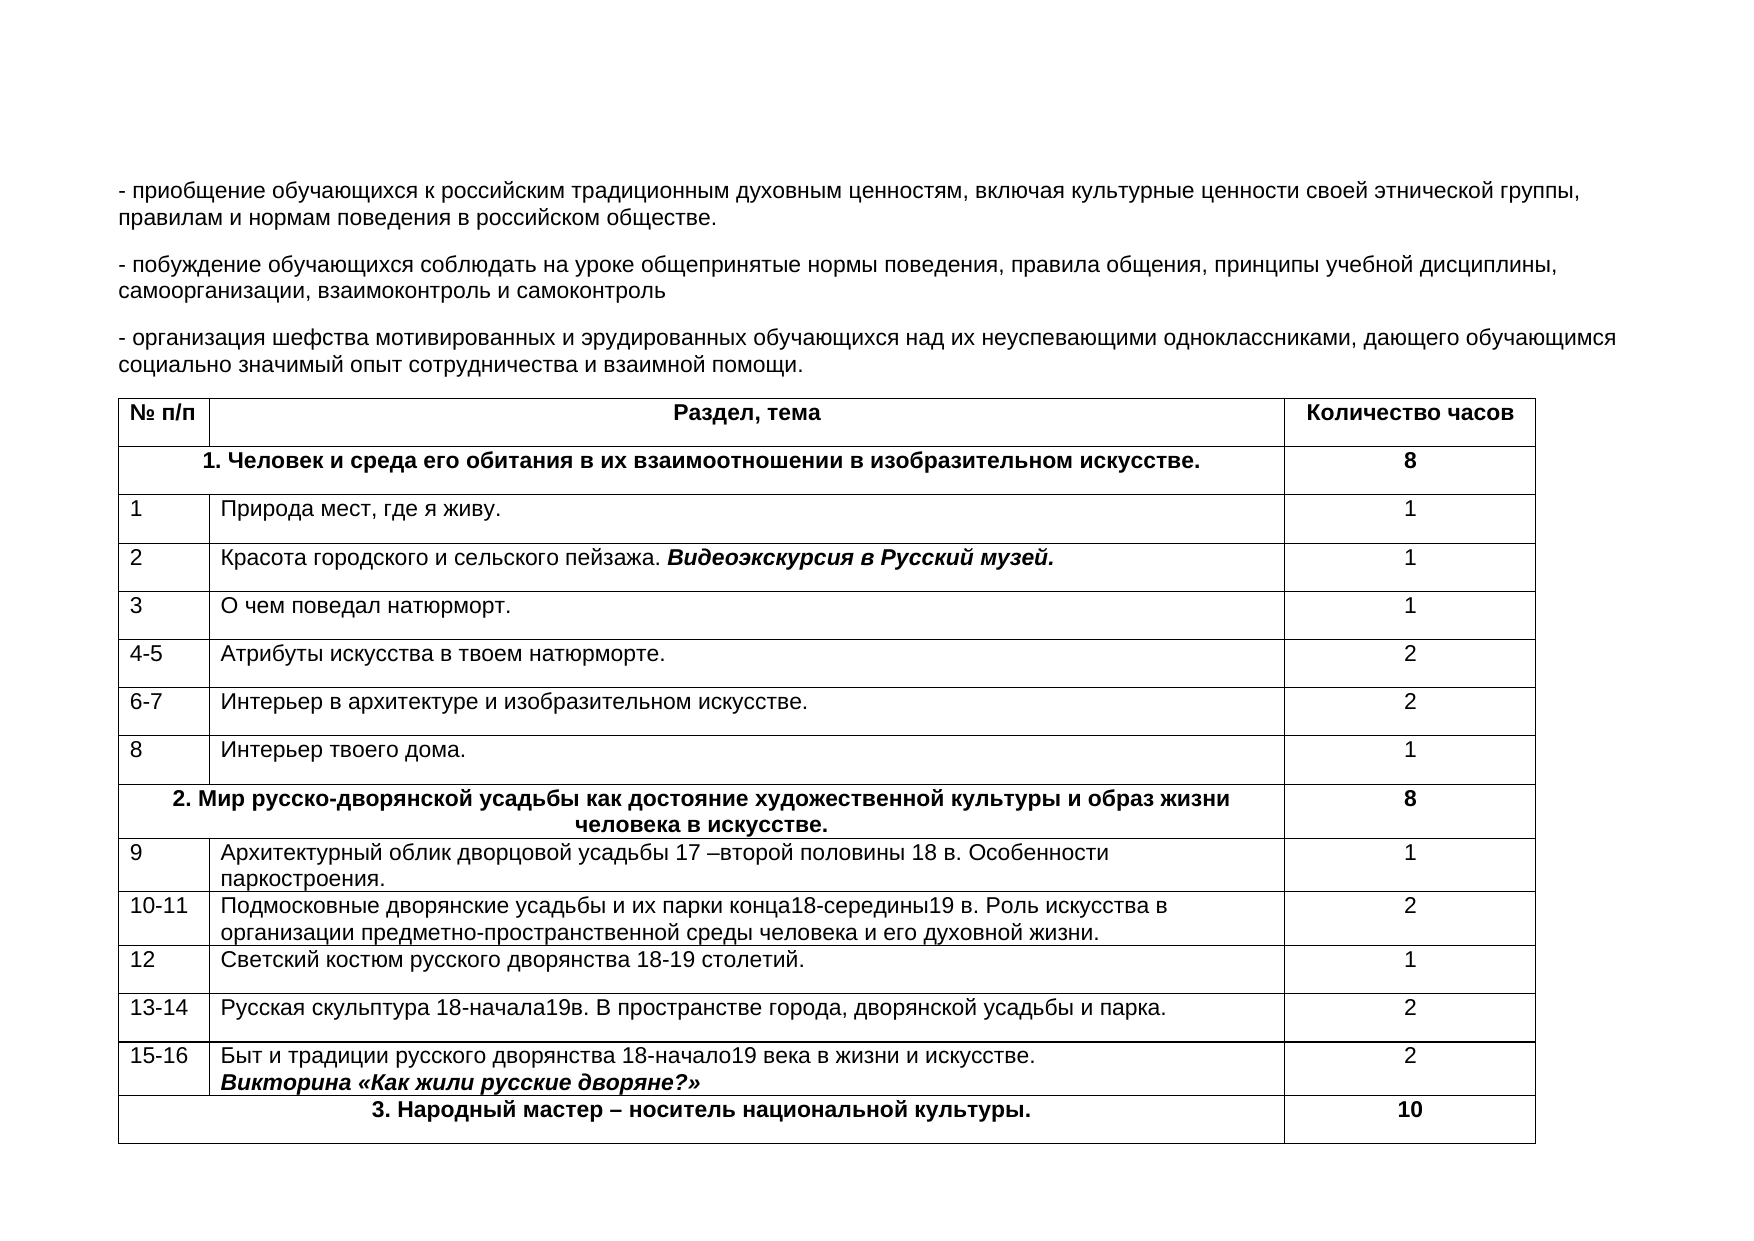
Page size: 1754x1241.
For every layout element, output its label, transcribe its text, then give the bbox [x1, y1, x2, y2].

table_cell 12 [119, 946, 209, 993]
table_cell 15-16 [119, 1043, 209, 1095]
table_cell 1 [1285, 495, 1535, 542]
table_cell Светский костюм русского дворянства 18-19 столетий. [210, 946, 1284, 993]
table_header № п/п [119, 399, 209, 446]
table_cell Быт и традиции русского дворянства 18-начало19 века в жизни и искусстве. Викторина «Как жили русские дворяне?» [210, 1043, 1284, 1095]
table_cell 8 [119, 736, 209, 784]
table_cell 3. Народный мастер – носитель национальной культуры. [119, 1096, 1284, 1143]
table_cell 2 [1285, 892, 1535, 945]
table_cell 2 [1285, 994, 1535, 1041]
text - организация шефства мотивированных и эрудированных обучающихся над их неуспевающими одноклассниками, дающего обучающимся социально значимый опыт сотрудничества и взаимной помощи. [118, 324, 1636, 377]
table_cell 6-7 [119, 688, 209, 735]
table_cell 8 [1285, 785, 1535, 837]
table_cell 1 [1285, 544, 1535, 591]
text - приобщение обучающихся к российским традиционным духовным ценностям, включая культурные ценности своей этнической группы, правилам и нормам поведения в российском обществе. [118, 177, 1636, 230]
table_cell 2 [1285, 688, 1535, 735]
table_cell 1 [1285, 839, 1535, 891]
text - побуждение обучающихся соблюдать на уроке общепринятые нормы поведения, правила общения, принципы учебной дисциплины, самоорганизации, взаимоконтроль и самоконтроль [118, 251, 1636, 303]
table_cell 4-5 [119, 640, 209, 687]
table_cell Природа мест, где я живу. [210, 495, 1284, 542]
table_cell Интерьер твоего дома. [210, 736, 1284, 784]
table_cell 8 [1285, 447, 1535, 494]
table_cell Атрибуты искусства в твоем натюрморте. [210, 640, 1284, 687]
table_cell 2 [119, 544, 209, 591]
table_cell 3 [119, 592, 209, 639]
table_cell Интерьер в архитектуре и изобразительном искусстве. [210, 688, 1284, 735]
table_cell Подмосковные дворянские усадьбы и их парки конца18-середины19 в. Роль искусства в организации предметно-пространственной среды человека и его духовной жизни. [210, 892, 1284, 945]
table_cell 1 [1285, 736, 1535, 784]
table_header Раздел, тема [210, 399, 1284, 446]
table_cell 2 [1285, 640, 1535, 687]
table_cell 10-11 [119, 892, 209, 945]
table_cell 2 [1285, 1043, 1535, 1095]
table_cell 1 [119, 495, 209, 542]
table_cell Русская скульптура 18-начала19в. В пространстве города, дворянской усадьбы и парка. [210, 994, 1284, 1041]
table_cell 13-14 [119, 994, 209, 1041]
table_cell 1 [1285, 592, 1535, 639]
table_cell 9 [119, 839, 209, 891]
table_cell О чем поведал натюрморт. [210, 592, 1284, 639]
table_cell 2. Мир русско-дворянской усадьбы как достояние художественной культуры и образ жизни человека в искусстве. [119, 785, 1284, 837]
table_cell 1 [1285, 946, 1535, 993]
table_cell 1. Человек и среда его обитания в их взаимоотношении в изобразительном искусстве. [119, 447, 1284, 494]
table_cell Архитектурный облик дворцовой усадьбы 17 –второй половины 18 в. Особенности паркостроения. [210, 839, 1284, 891]
table_cell 10 [1285, 1096, 1535, 1143]
table_header Количество часов [1285, 399, 1535, 446]
table_cell Красота городского и сельского пейзажа. Видеоэкскурсия в Русский музей. [210, 544, 1284, 591]
